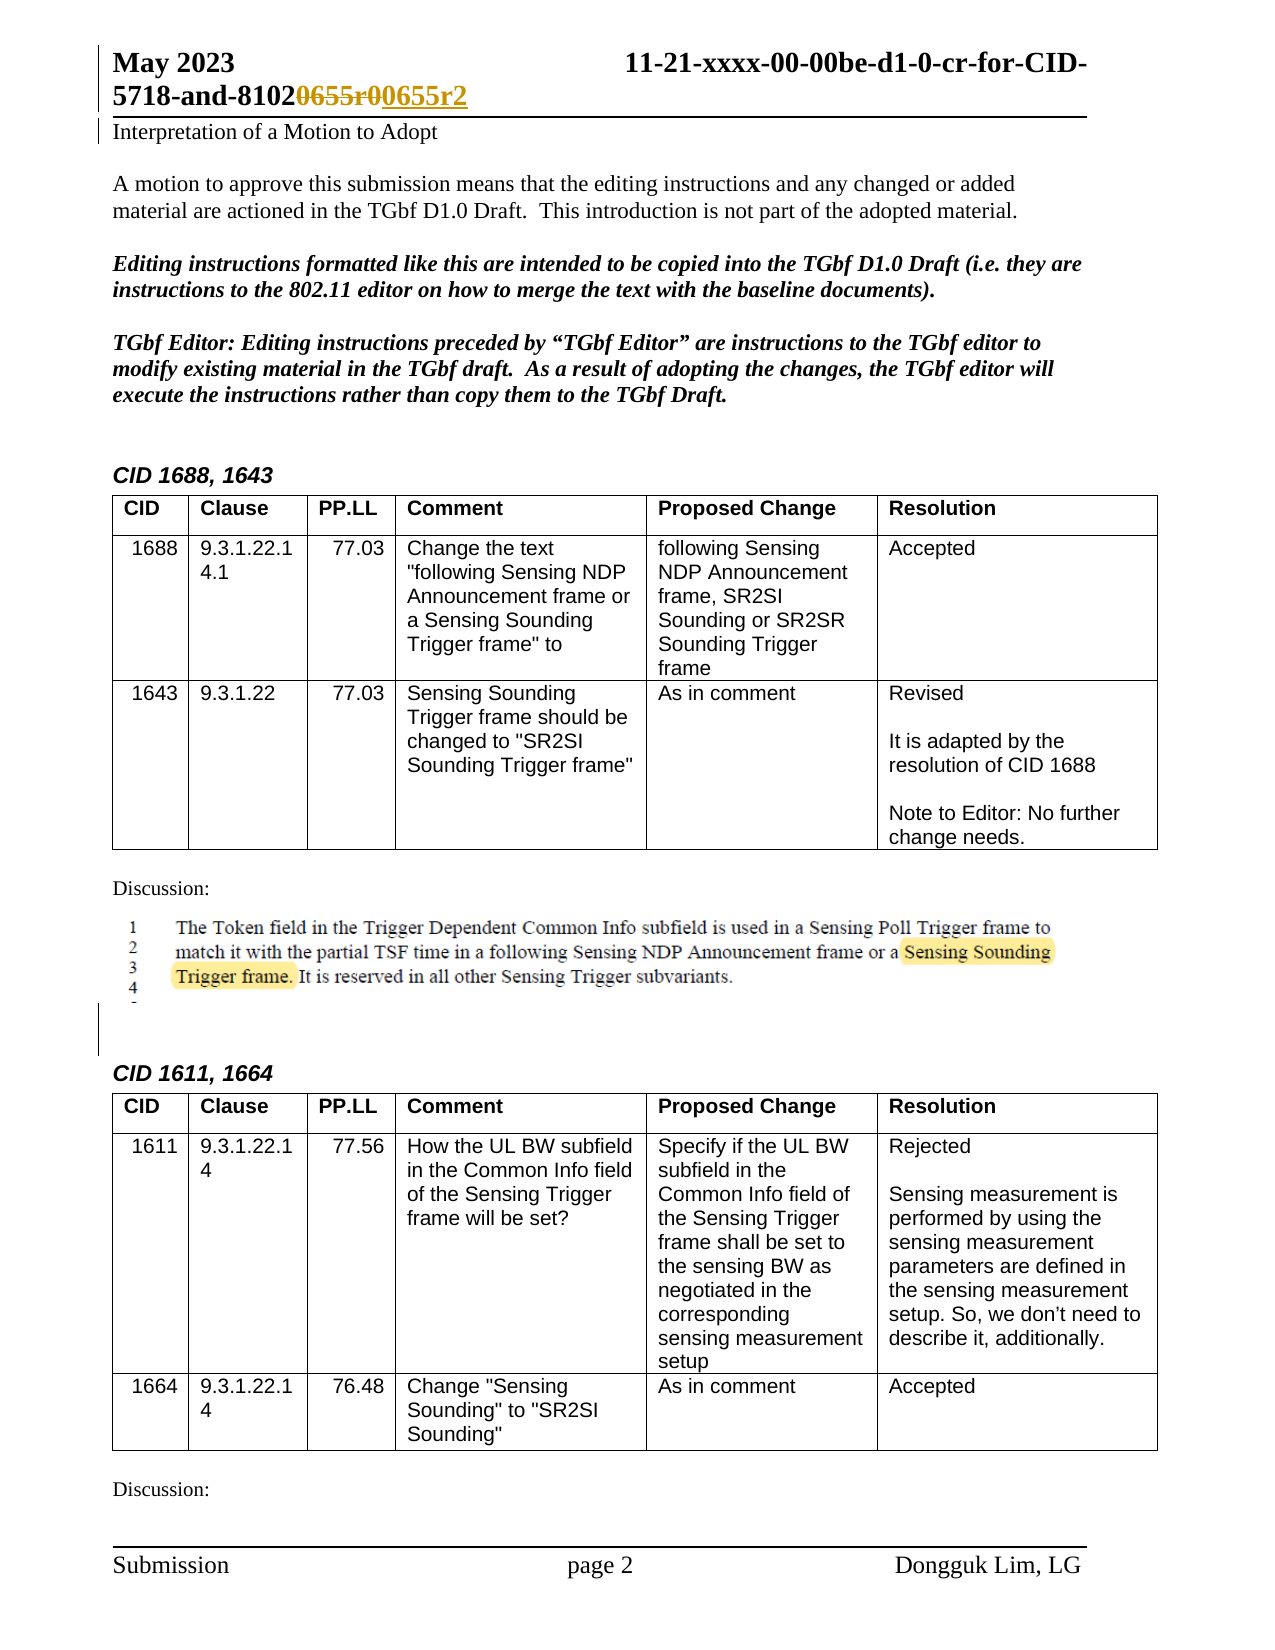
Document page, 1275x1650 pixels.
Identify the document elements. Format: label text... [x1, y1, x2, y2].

table_cell following Sensing NDP Announcement frame, SR2SI Sounding or SR2SR Sounding Trigger frame [647, 536, 877, 680]
table_cell 1611 [113, 1134, 188, 1373]
text A motion to approve this submission means that the editing instructions and any changed or added material are actioned in the TGbf D1.0 Draft. This introduction is not part of the adopted material. [112, 171, 1087, 223]
table_header Clause [189, 496, 307, 535]
table_cell How the UL BW subfield in the Common Info field of the Sensing Trigger frame will be set? [396, 1134, 646, 1373]
table_cell 76.48 [308, 1374, 395, 1450]
table_header Comment [396, 1094, 646, 1133]
table_header Clause [189, 1094, 307, 1133]
table_cell Change the text "following Sensing NDP Announcement frame or a Sensing Sounding Trigger frame" to [396, 536, 646, 680]
table_header CID [113, 496, 188, 535]
table_cell 1643 [113, 681, 188, 849]
table_cell Accepted [878, 1374, 1157, 1450]
table_header Proposed Change [647, 1094, 877, 1133]
table_cell Accepted [878, 536, 1157, 680]
subtitle CID 1688, 1643 [112, 462, 1087, 489]
picture [112, 900, 1088, 1003]
text Editing instructions formatted like this are intended to be copied into the TGbf D1.0 Draft (i.e. they are instructions to the 802.11 editor on how to merge the text with the baseline documents). [112, 249, 1087, 302]
subtitle CID 1611, 1664 [112, 1060, 1087, 1086]
table_cell 77.03 [308, 536, 395, 680]
table_header Resolution [878, 1094, 1157, 1133]
table_cell As in comment [647, 1374, 877, 1450]
text TGbf Editor: Editing instructions preceded by “TGbf Editor” are instructions to the TGbf editor to modify existing material in the TGbf draft. As a result of adopting the changes, the TGbf editor will execute the instructions rather than copy them to the TGbf Draft. [112, 329, 1087, 408]
table_header PP.LL [308, 496, 395, 535]
table_header PP.LL [308, 1094, 395, 1133]
text Discussion: [112, 876, 1087, 900]
table_cell 1688 [113, 536, 188, 680]
table_cell 77.56 [308, 1134, 395, 1373]
table_cell 9.3.1.22.14 [189, 1374, 307, 1450]
table_header Comment [396, 496, 646, 535]
table_cell As in comment [647, 681, 877, 849]
table_header Resolution [878, 496, 1157, 535]
table_cell 9.3.1.22.14.1 [189, 536, 307, 680]
table_cell Rejected Sensing measurement is performed by using the sensing measurement parameters are defined in the sensing measurement setup. So, we don’t need to describe it, additionally. [878, 1134, 1157, 1373]
text Discussion: [112, 1477, 1087, 1501]
table_cell 9.3.1.22 [189, 681, 307, 849]
table_cell 9.3.1.22.14 [189, 1134, 307, 1373]
table_cell 1664 [113, 1374, 188, 1450]
table_header Proposed Change [647, 496, 877, 535]
table_cell Sensing Sounding Trigger frame should be changed to "SR2SI Sounding Trigger frame" [396, 681, 646, 849]
table_cell Specify if the UL BW subfield in the Common Info field of the Sensing Trigger frame shall be set to the sensing BW as negotiated in the corresponding sensing measurement setup [647, 1134, 877, 1373]
table_cell Change "Sensing Sounding" to "SR2SI Sounding" [396, 1374, 646, 1450]
table_cell Revised It is adapted by the resolution of CID 1688 Note to Editor: No further change needs. [878, 681, 1157, 849]
text Interpretation of a Motion to Adopt [112, 118, 1087, 144]
table_cell 77.03 [308, 681, 395, 849]
table_header CID [113, 1094, 188, 1133]
